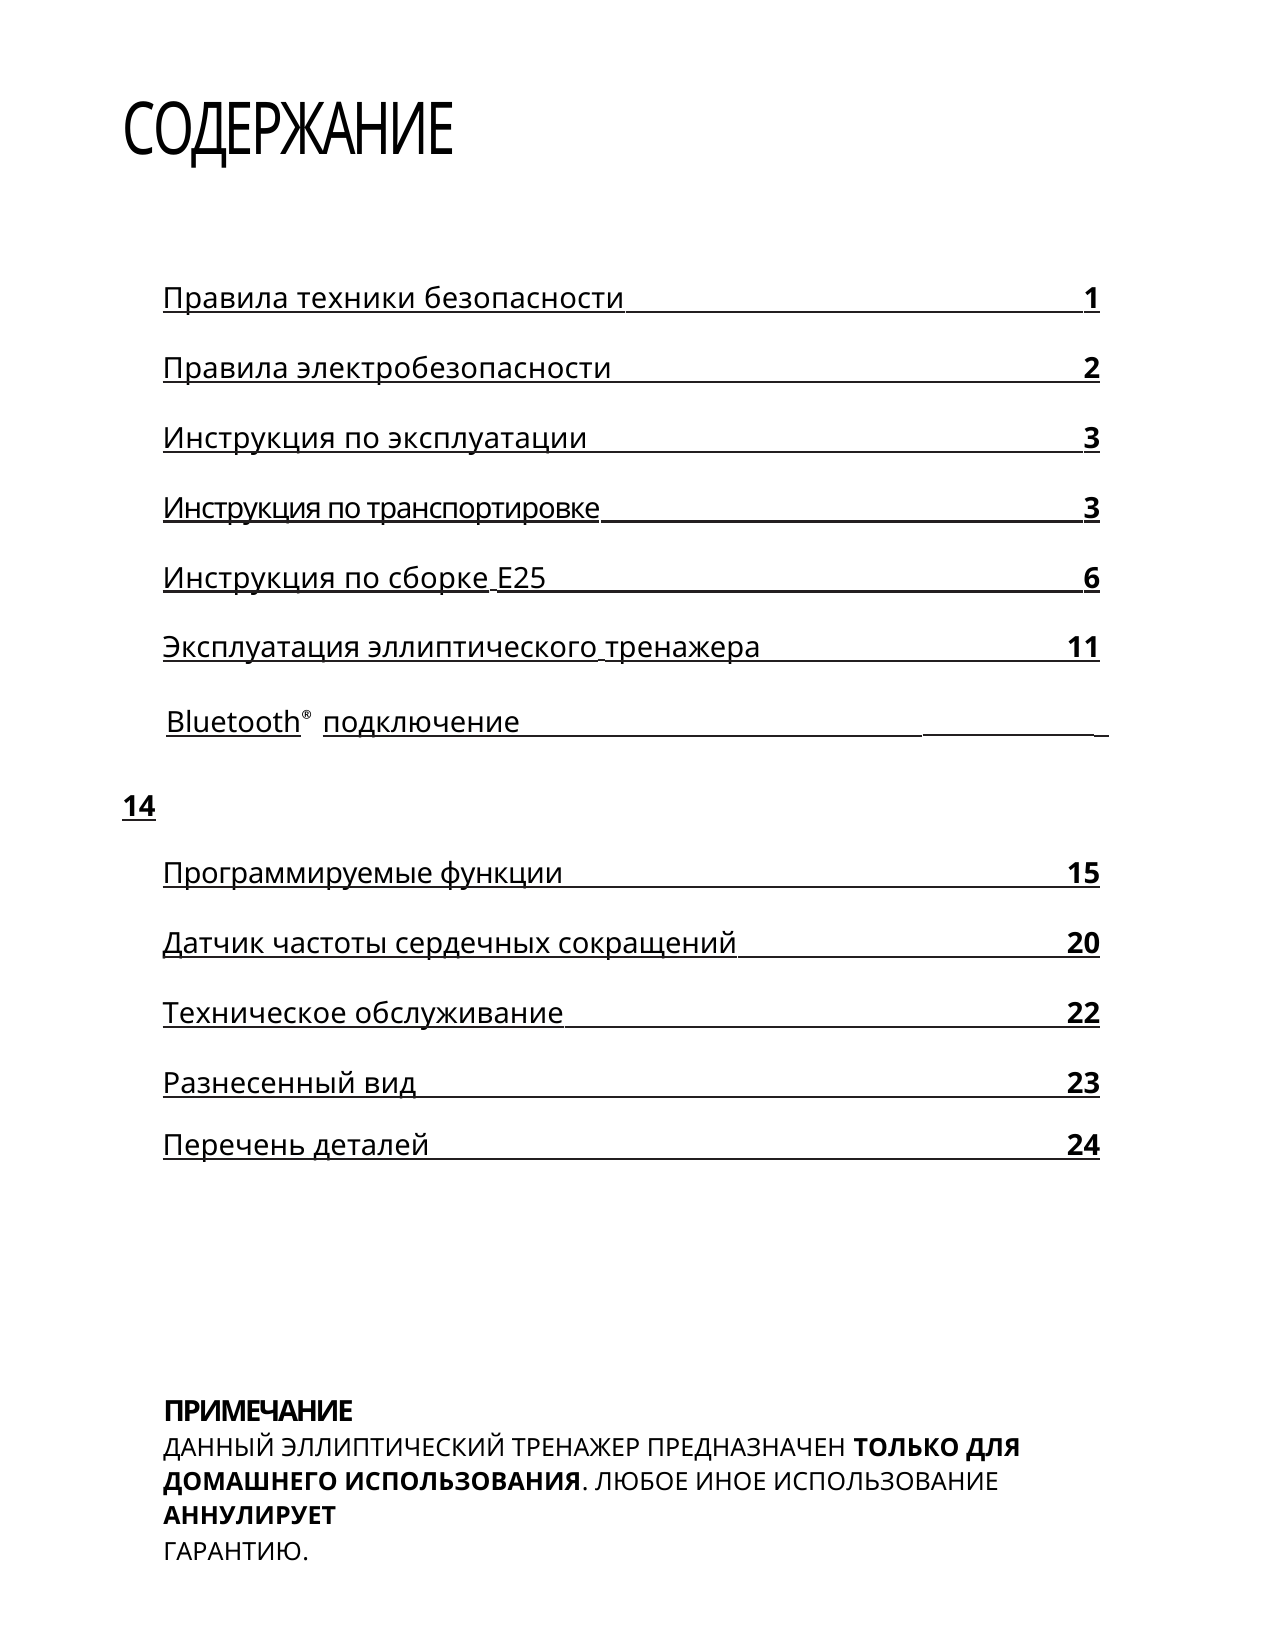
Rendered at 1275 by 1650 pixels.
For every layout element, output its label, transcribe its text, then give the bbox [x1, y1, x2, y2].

text Датчик частоты сердечных сокращений 20 [162, 924, 1114, 959]
text Инструкция по транспортировке 3 [162, 489, 1114, 523]
text Эксплуатация эллиптического тренажера 11 [162, 628, 1114, 663]
text Программируемые функции 15 [162, 854, 1114, 889]
text СОДЕРЖАНИЕ [123, 89, 1114, 171]
text Правила техники безопасности 1 [162, 279, 1114, 314]
text Bluetooth® подключение 14 [122, 663, 1114, 832]
text ГАРАНТИЮ. [163, 1537, 1101, 1567]
text Разнесенный вид 23 [162, 1064, 1114, 1099]
text ДАННЫЙ ЭЛЛИПТИЧЕСКИЙ ТРЕНАЖЕР ПРЕДНАЗНАЧЕН ТОЛЬКО ДЛЯ ДОМАШНЕГО ИСПОЛЬЗОВАНИЯ. ЛЮБОЕ ИНОЕ ИСПОЛЬЗОВАНИЕ АННУЛИРУЕТ [163, 1430, 1114, 1532]
text Перечень деталей 24 [162, 1126, 1114, 1161]
text Правила электробезопасности 2 [162, 349, 1114, 384]
text Техническое обслуживание 22 [162, 994, 1114, 1029]
text ПРИМЕЧАНИЕ [163, 1390, 1114, 1430]
text Инструкция по эксплуатации 3 [162, 419, 1114, 454]
text Инструкция по сборке E25 6 [162, 558, 1114, 593]
